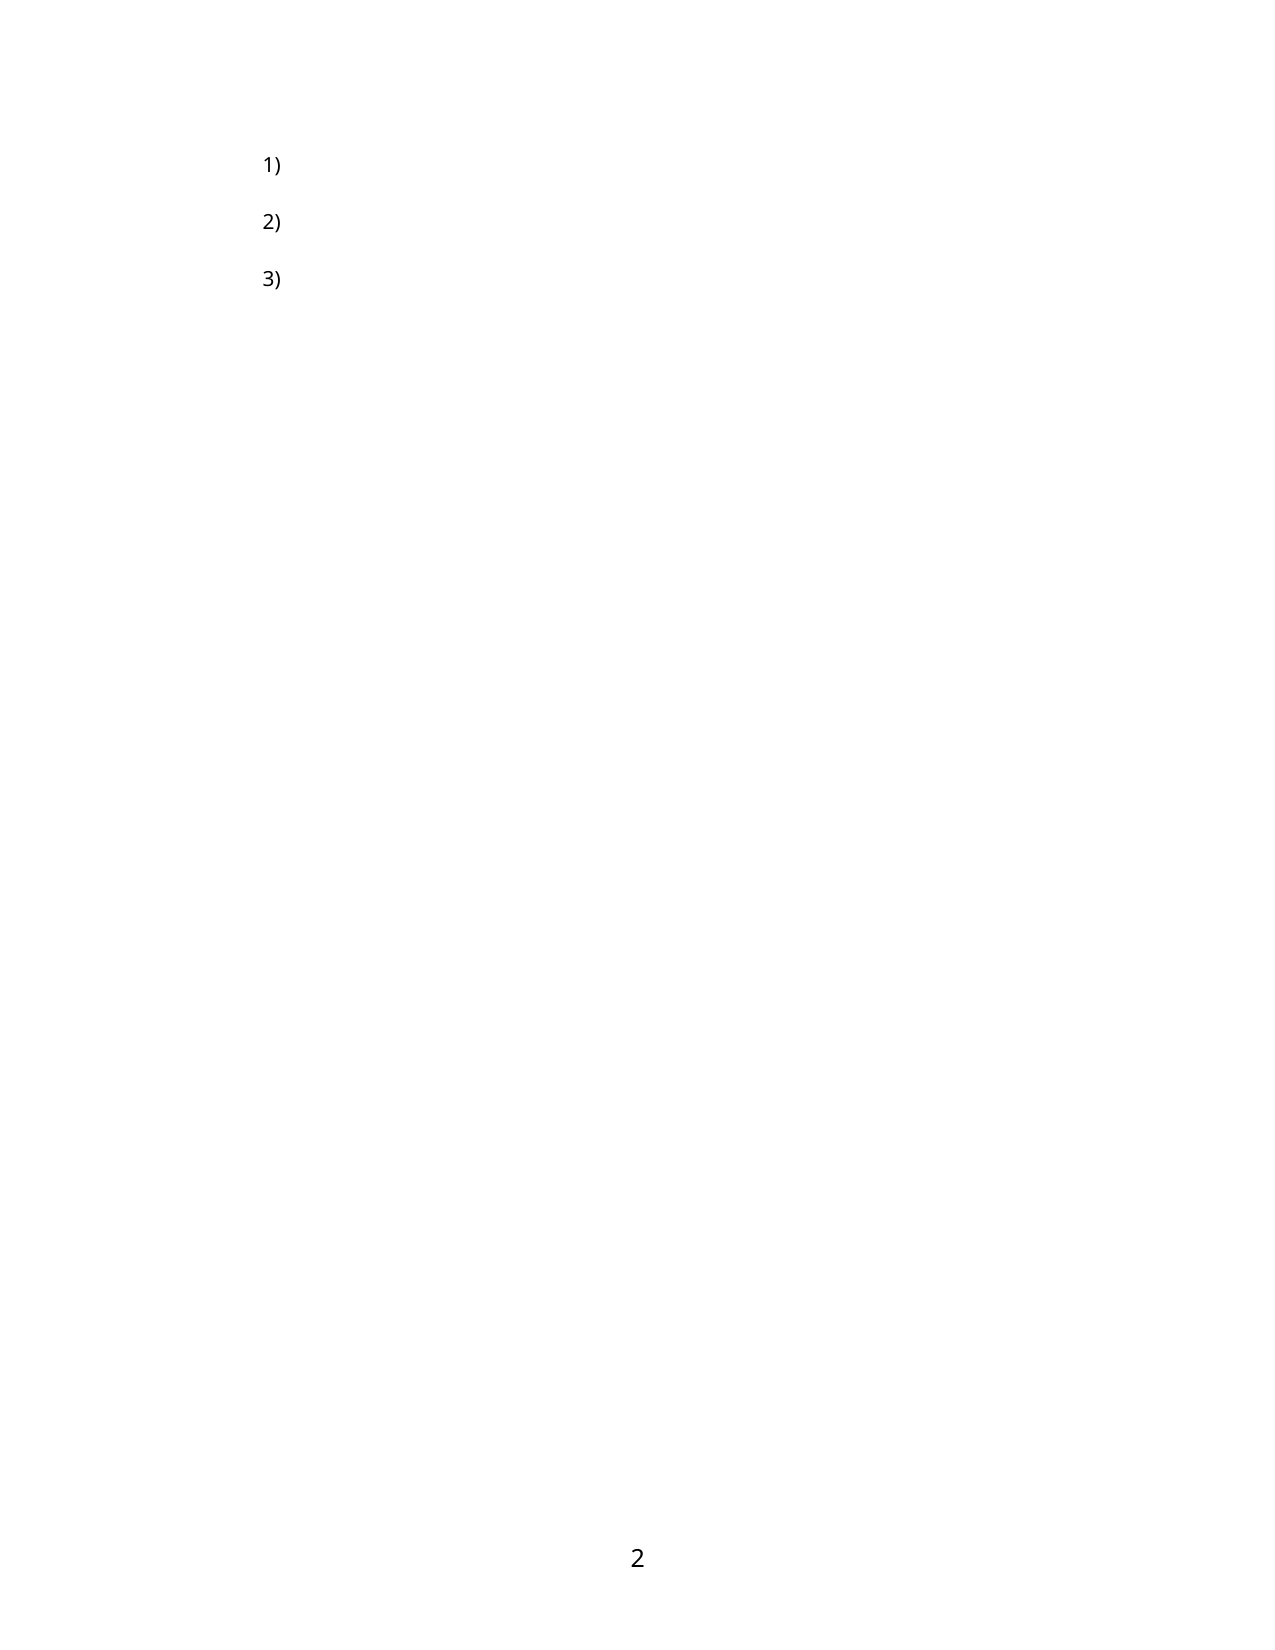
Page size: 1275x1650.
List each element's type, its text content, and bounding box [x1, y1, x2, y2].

text 3) [187, 264, 1087, 292]
text 2) [187, 207, 1087, 235]
text 1) [187, 150, 1087, 178]
